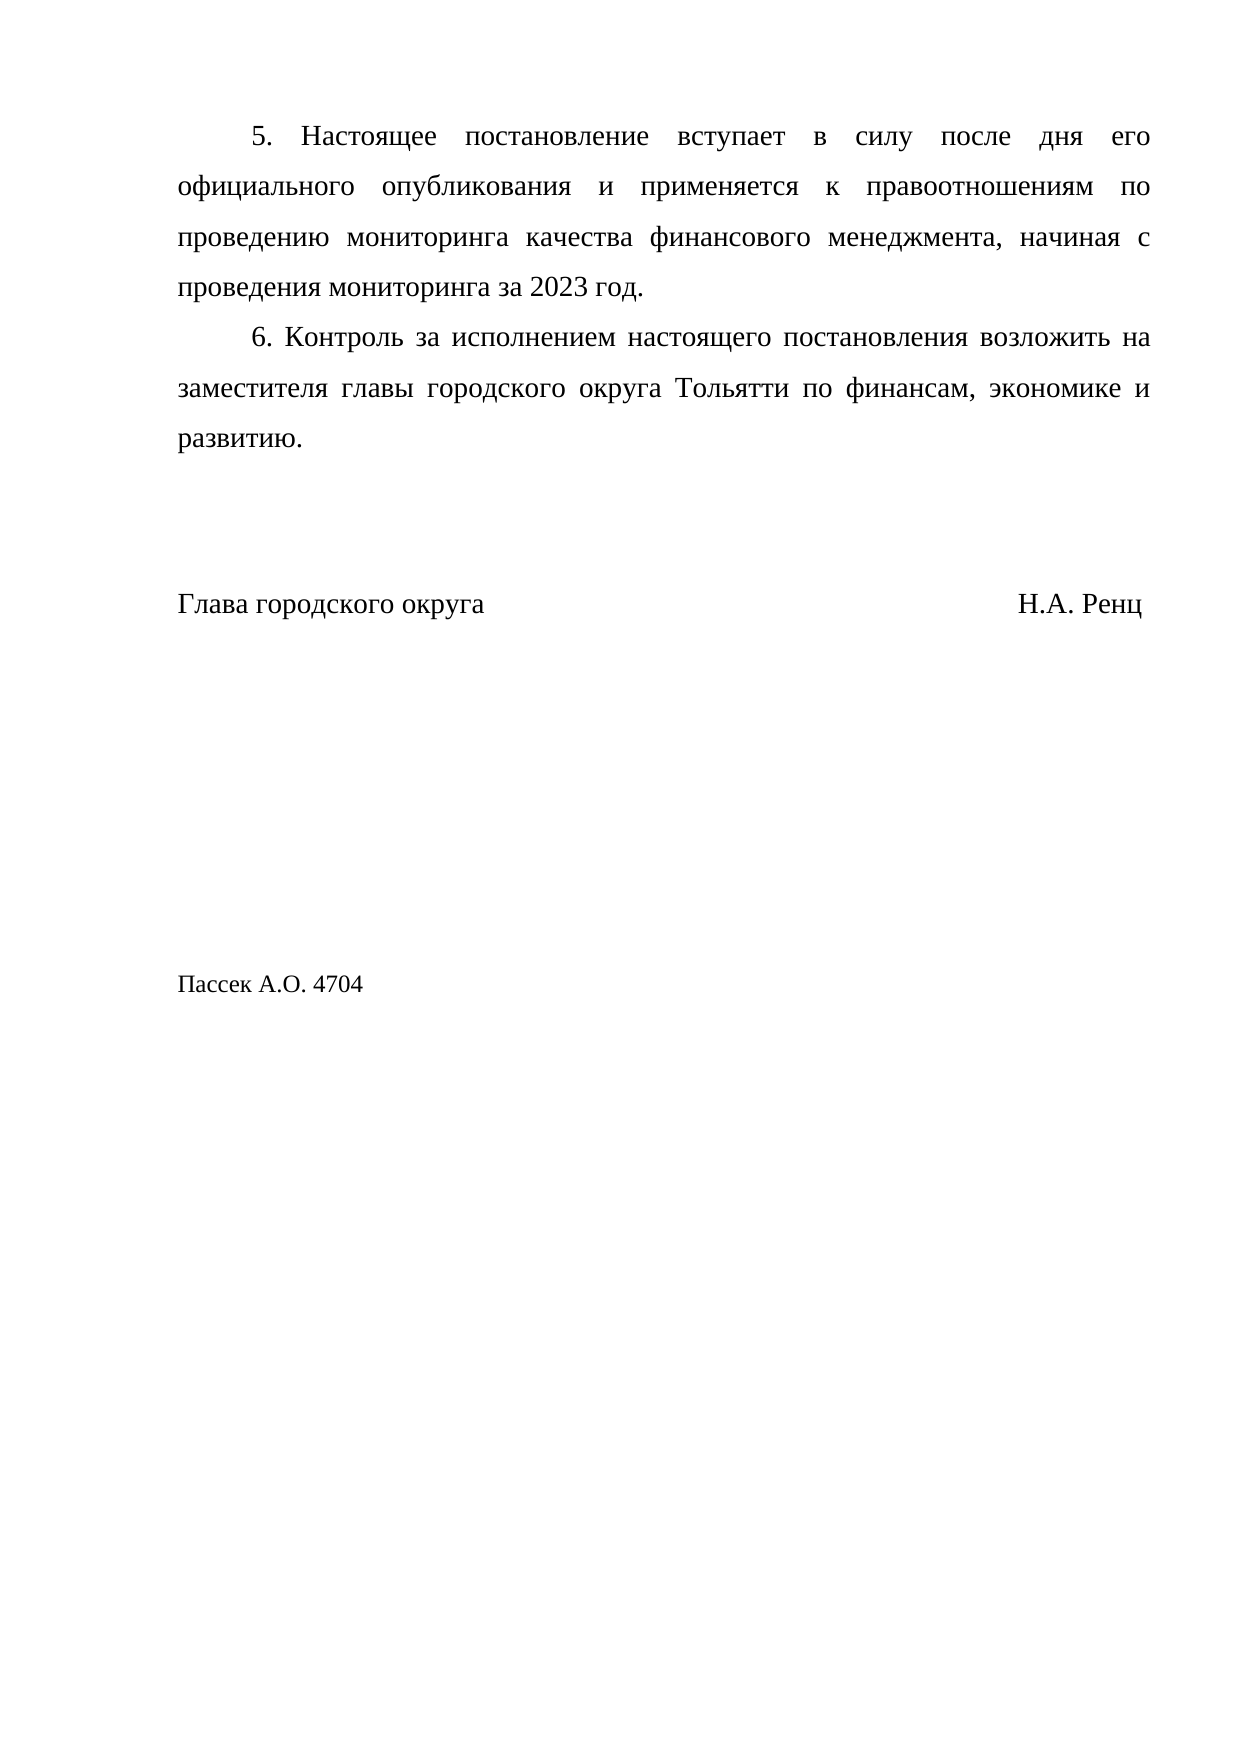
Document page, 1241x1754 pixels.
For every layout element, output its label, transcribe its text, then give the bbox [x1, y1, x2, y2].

text 5. Настоящее постановление вступает в силу после дня его официального опубликования и применяется к правоотношениям по проведению мониторинга качества финансового менеджмента, начиная с проведения мониторинга за 2023 год. [177, 118, 1152, 303]
text Глава городского округа Н.А. Ренц [177, 586, 1152, 619]
text Пассек А.О. 4704 [177, 969, 1152, 998]
text 6. Контроль за исполнением настоящего постановления возложить на заместителя главы городского округа Тольятти по финансам, экономике и развитию. [177, 319, 1152, 453]
